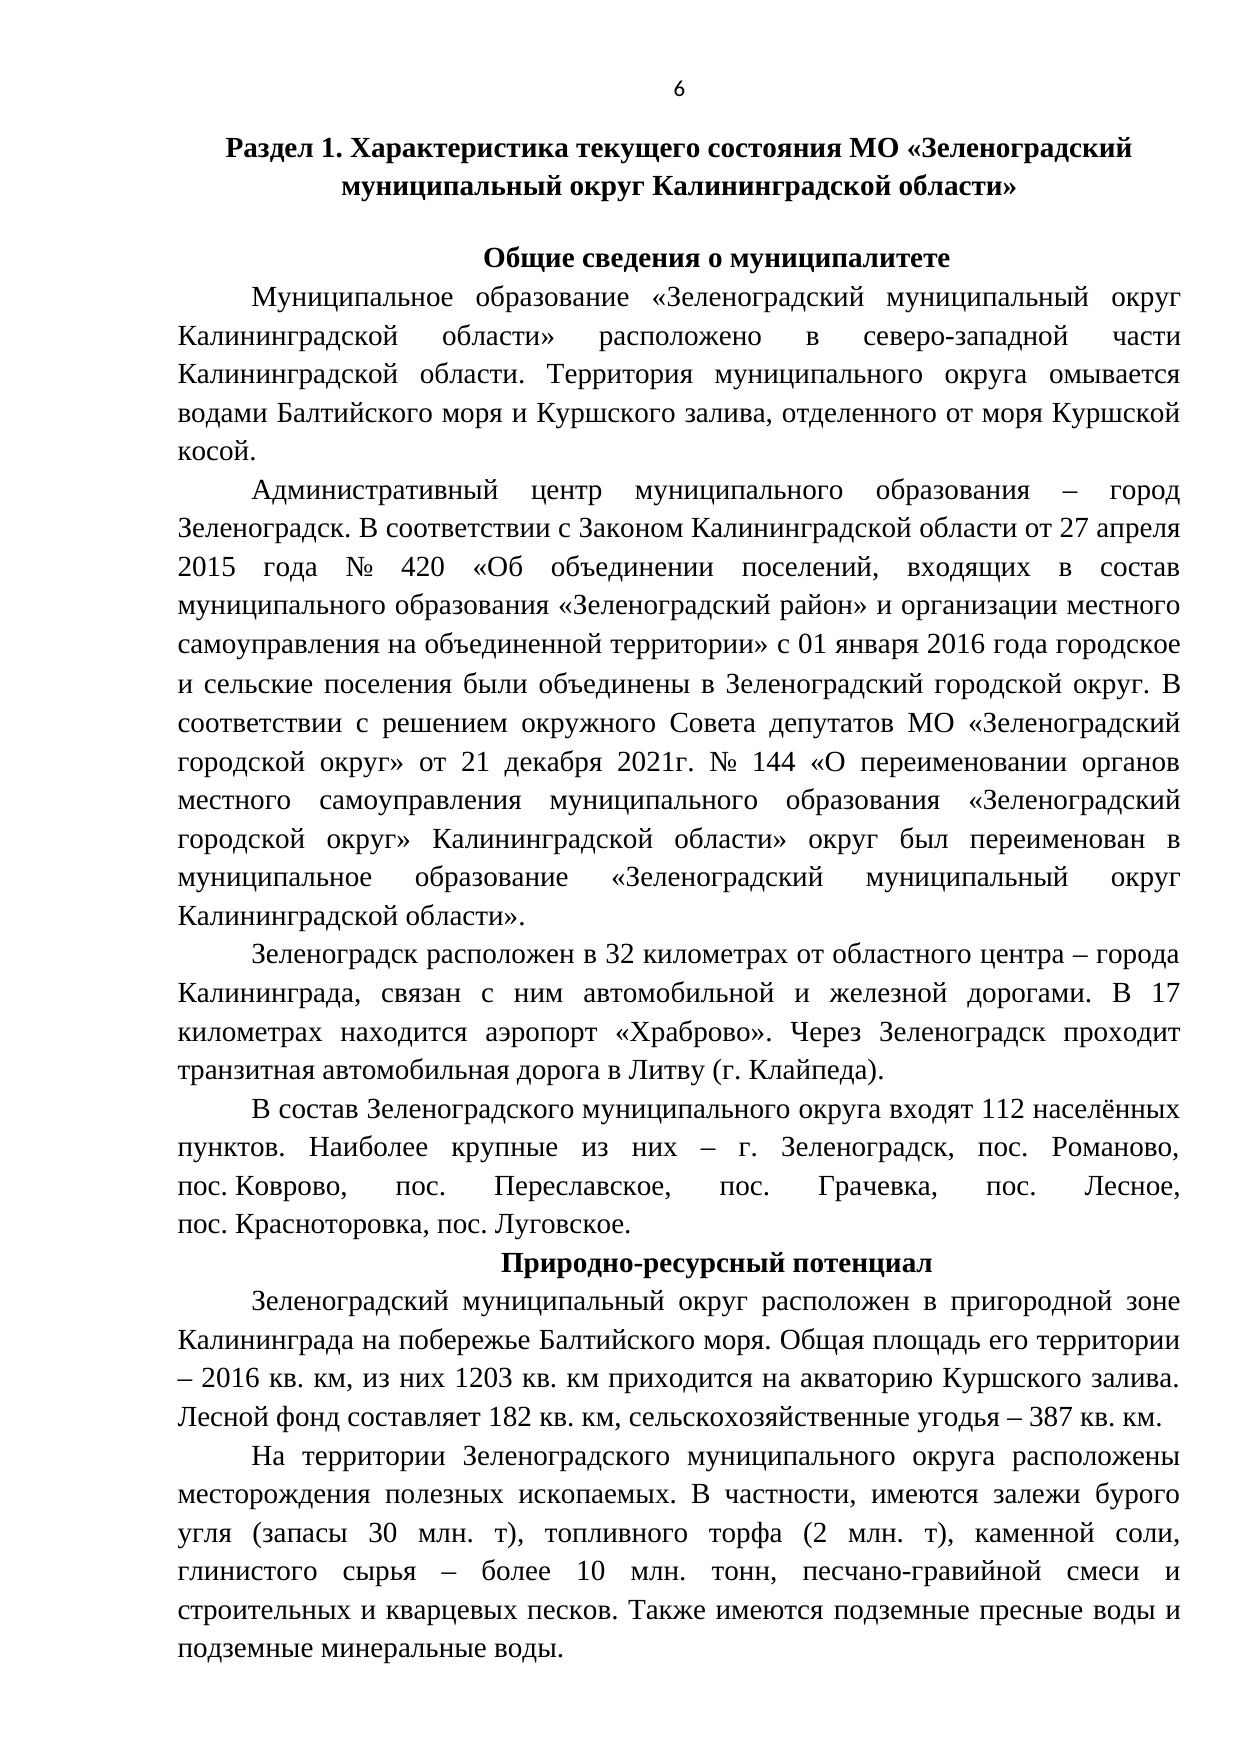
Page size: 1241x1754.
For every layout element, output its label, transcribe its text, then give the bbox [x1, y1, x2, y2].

text Общие сведения о муниципалитете [252, 241, 1181, 274]
text Раздел 1. Характеристика текущего состояния МО «Зеленоградский муниципальный округ Калининградской области» [177, 130, 1181, 202]
text Муниципальное образование «Зеленоградский муниципальный округ Калининградской области» расположено в северо-западной части Калининградской области. Территория муниципального округа омывается водами Балтийского моря и Куршского залива, отделенного от моря Куршской косой. [177, 279, 1181, 467]
text Природно-ресурсный потенциал [252, 1245, 1181, 1278]
text Административный центр муниципального образования – город Зеленоградск. В соответствии с Законом Калининградской области от 27 апреля 2015 года № 420 «Об объединении поселений, входящих в состав муниципального образования «Зеленоградский район» и организации местного самоуправления на объединенной территории» с 01 января 2016 года городское и сельские поселения были объединены в Зеленоградский городской округ. В соответствии с решением окружного Совета депутатов МО «Зеленоградский городской округ» от 21 декабря 2021г. № 144 «О переименовании органов местного самоуправления муниципального образования «Зеленоградский городской округ» Калининградской области» округ был переименован в муниципальное образование «Зеленоградский муниципальный округ Калининградской области». [177, 472, 1181, 932]
text На территории Зеленоградского муниципального округа расположены месторождения полезных ископаемых. В частности, имеются залежи бурого угля (запасы 30 млн. т), топливного торфа (2 млн. т), каменной соли, глинистого сырья – более 10 млн. тонн, песчано-гравийной смеси и строительных и кварцевых песков. Также имеются подземные пресные воды и подземные минеральные воды. [177, 1438, 1181, 1664]
text Зеленоградский муниципальный округ расположен в пригородной зоне Калининграда на побережье Балтийского моря. Общая площадь его территории – 2016 кв. км, из них 1203 кв. км приходится на акваторию Куршского залива. Лесной фонд составляет 182 кв. км, сельскохозяйственные угодья – 387 кв. км. [177, 1283, 1181, 1433]
text Зеленоградск расположен в 32 километрах от областного центра – города Калининграда, связан с ним автомобильной и железной дорогами. В 17 километрах находится аэропорт «Храброво». Через Зеленоградск проходит транзитная автомобильная дорога в Литву (г. Клайпеда). [177, 937, 1181, 1086]
text В состав Зеленоградского муниципального округа входят 112 населённых пунктов. Наиболее крупные из них – г. Зеленоградск, пос. Романово, пос. Коврово, пос. Переславское, пос. Грачевка, пос. Лесное, пос. Красноторовка, пос. Луговское. [177, 1091, 1181, 1240]
